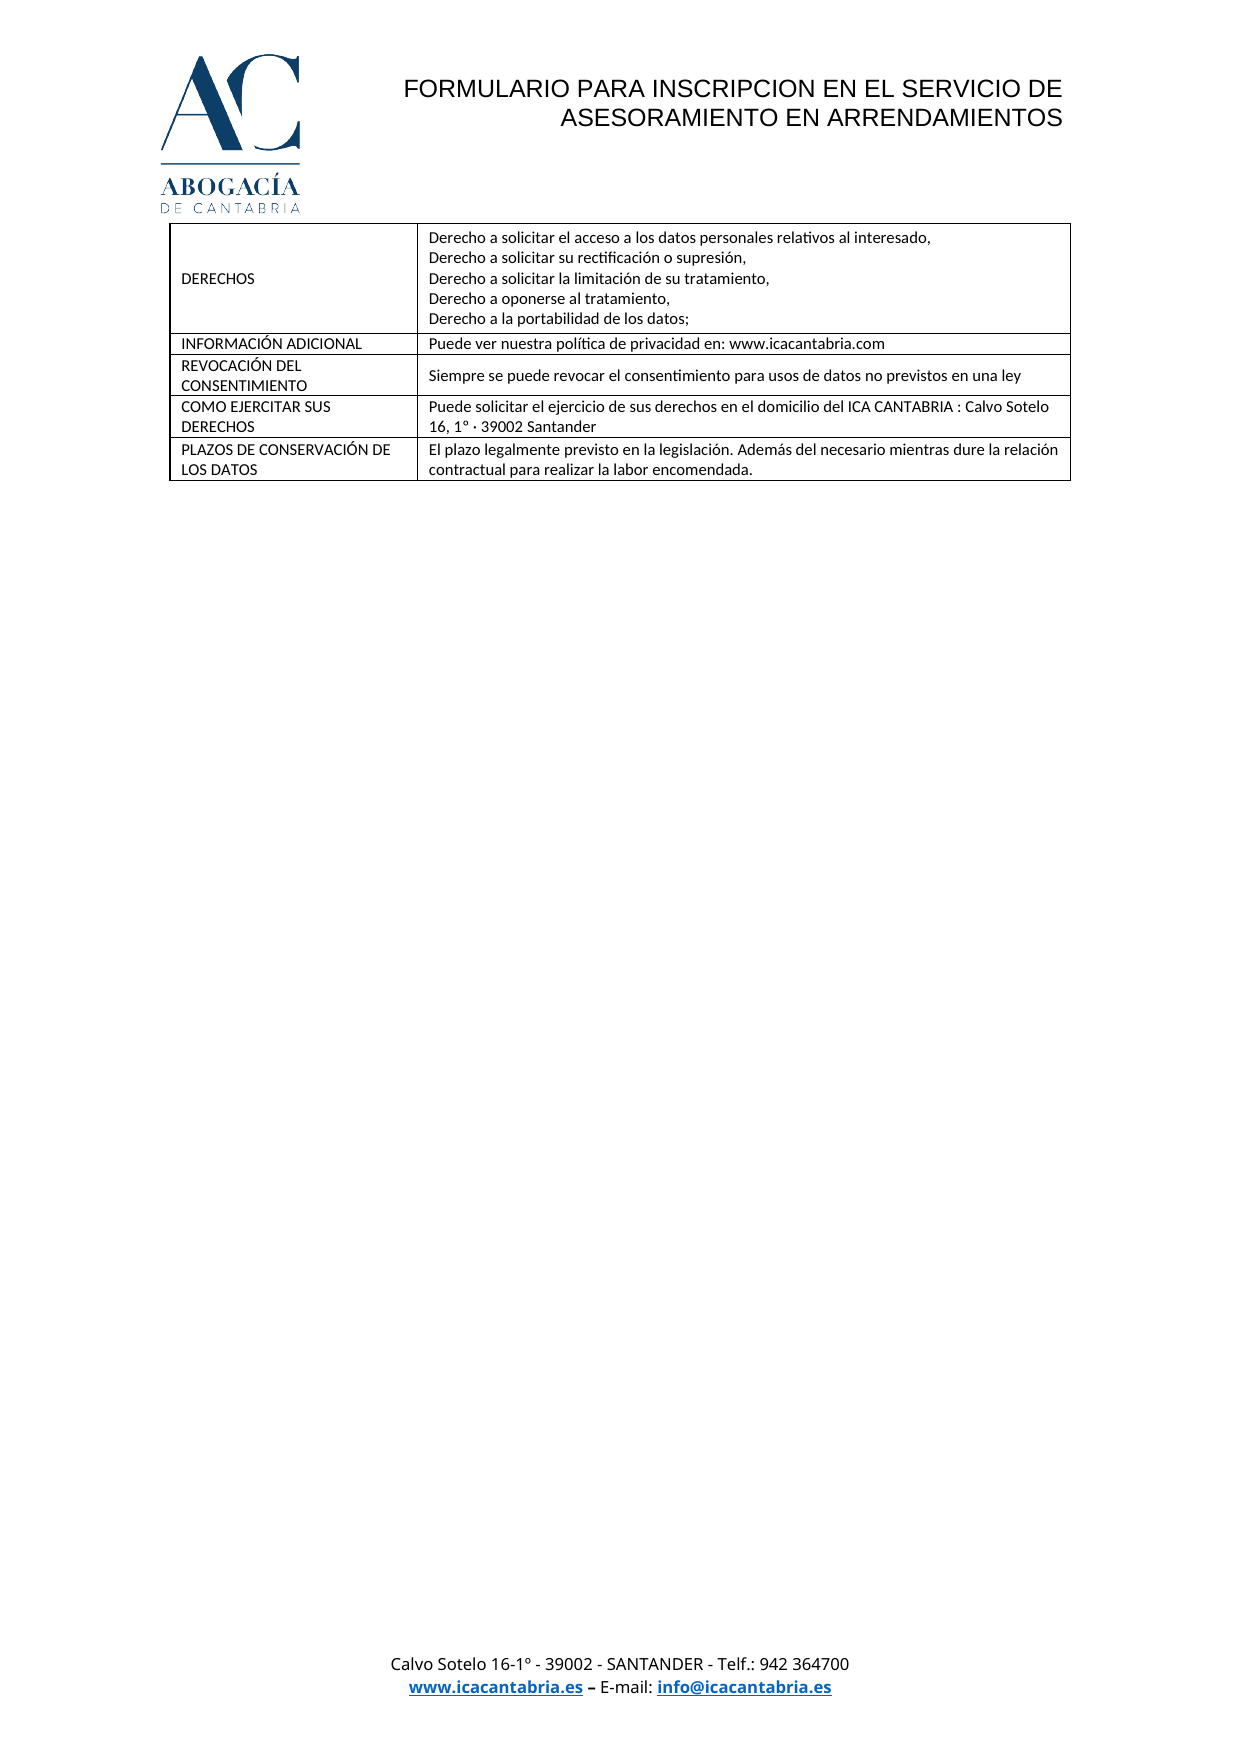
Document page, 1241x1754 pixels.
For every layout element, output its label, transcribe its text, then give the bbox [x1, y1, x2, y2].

table_cell Puede solicitar el ejercicio de sus derechos en el domicilio del ICA CANTABRIA : Calvo Sotelo 16, 1º · 39002 Santander [418, 396, 1070, 437]
table_cell REVOCACIÓN DEL CONSENTIMIENTO [171, 355, 417, 395]
table_cell Derecho a solicitar el acceso a los datos personales relativos al interesado, Derecho a solicitar su rectificación o supresión, Derecho a solicitar la limitación de su tratamiento, Derecho a oponerse al tratamiento, Derecho a la portabilidad de los datos; [418, 224, 1070, 332]
table_cell DERECHOS [171, 224, 417, 332]
table_cell INFORMACIÓN ADICIONAL [171, 334, 417, 354]
table_cell PLAZOS DE CONSERVACIÓN DE LOS DATOS [171, 438, 417, 480]
table_cell COMO EJERCITAR SUS DERECHOS [171, 396, 417, 437]
table_cell Puede ver nuestra política de privacidad en: www.icacantabria.com [418, 334, 1070, 354]
picture [153, 45, 310, 220]
table_cell El plazo legalmente previsto en la legislación. Además del necesario mientras dure la relación contractual para realizar la labor encomendada. [418, 438, 1070, 480]
table_cell Siempre se puede revocar el consentimiento para usos de datos no previstos en una ley [418, 355, 1070, 395]
